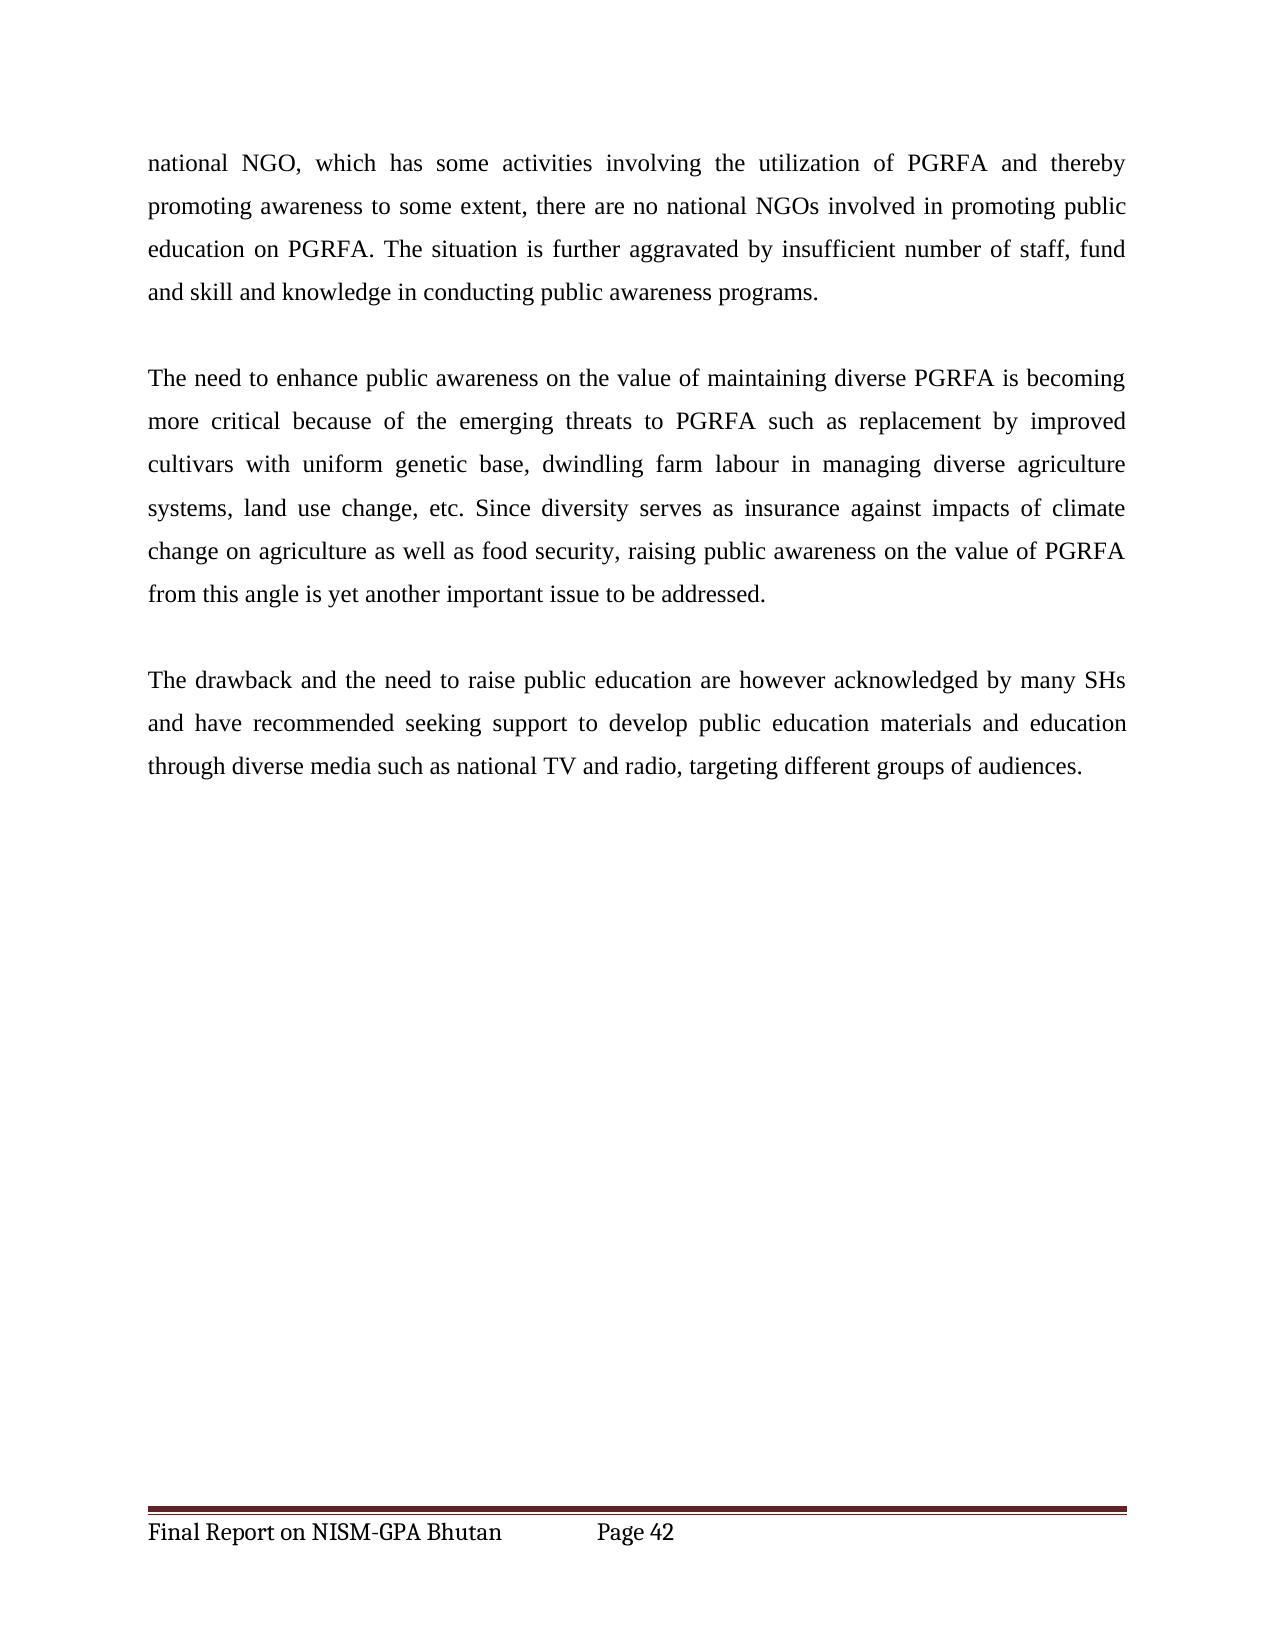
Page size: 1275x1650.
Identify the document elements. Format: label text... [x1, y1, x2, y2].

text The drawback and the need to raise public education are however acknowledged by many SHs and have recommended seeking support to develop public education materials and education through diverse media such as national TV and radio, targeting different groups of audiences. [148, 665, 1127, 780]
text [148, 148, 1127, 306]
text The need to enhance public awareness on the value of maintaining diverse PGRFA is becoming more critical because of the emerging threats to PGRFA such as replacement by improved cultivars with uniform genetic base, dwindling farm labour in managing diverse agriculture systems, land use change, etc. Since diversity serves as insurance against impacts of climate change on agriculture as well as food security, raising public awareness on the value of PGRFA from this angle is yet another important issue to be addressed. [148, 363, 1127, 608]
